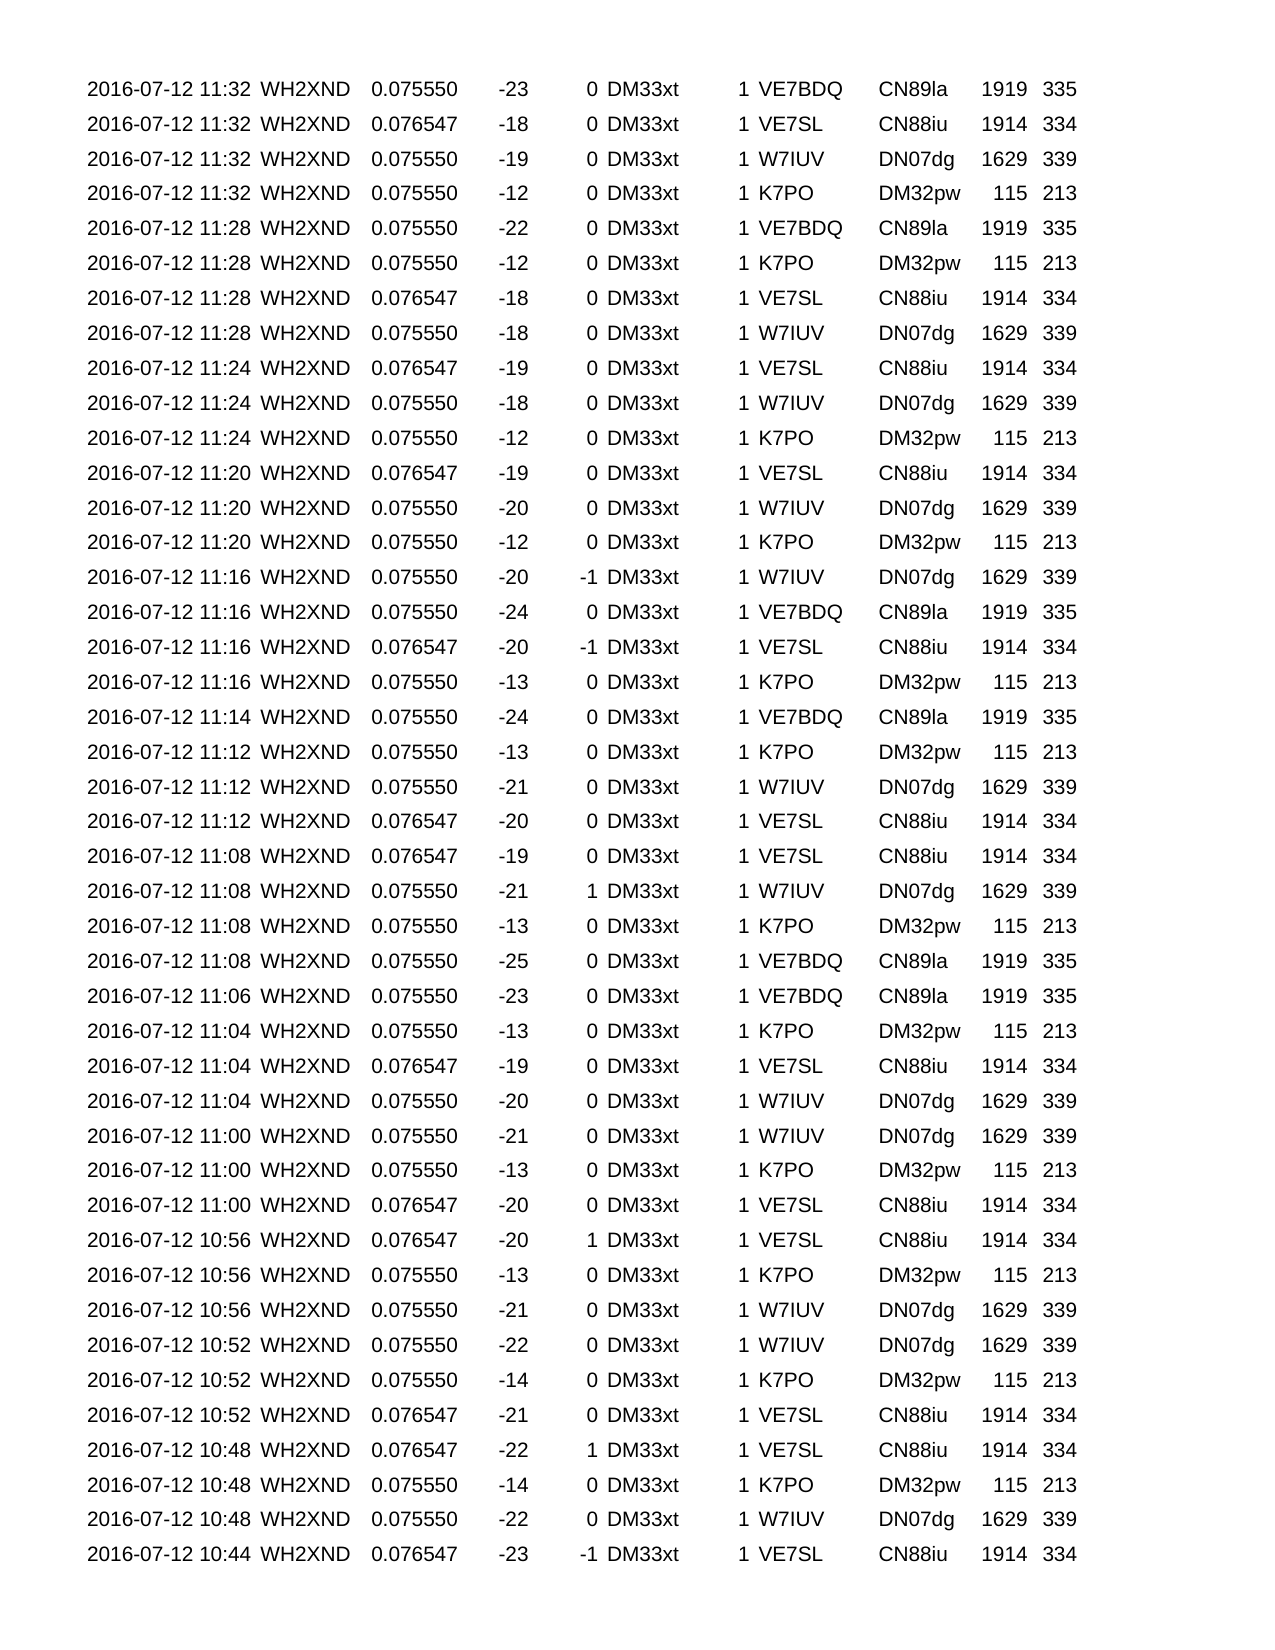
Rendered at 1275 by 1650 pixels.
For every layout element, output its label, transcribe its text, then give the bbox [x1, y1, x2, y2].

table_cell DM33xt [600, 1122, 686, 1157]
table_cell K7PO [751, 250, 871, 284]
table_cell DM32pw [871, 529, 968, 563]
table_cell W7IUV [751, 1331, 871, 1366]
table_cell 2016-07-12 10:48 [74, 1471, 253, 1506]
table_cell WH2XND [253, 110, 358, 145]
table_cell 335 [1029, 703, 1078, 738]
table_cell 1914 [968, 110, 1029, 145]
table_cell 2016-07-12 11:08 [74, 843, 253, 878]
table_cell WH2XND [253, 878, 358, 912]
table_cell 1 [530, 1436, 599, 1471]
table_cell 2016-07-12 11:20 [74, 494, 253, 529]
table_cell 2016-07-12 11:06 [74, 982, 253, 1017]
table_cell VE7SL [751, 354, 871, 389]
table_cell 1 [686, 668, 751, 703]
table_cell 0 [530, 1331, 599, 1366]
table_cell DM33xt [600, 1052, 686, 1087]
table_cell -20 [459, 564, 530, 598]
table_cell 1914 [968, 633, 1029, 668]
table_cell 213 [1029, 738, 1078, 773]
table_cell 213 [1029, 1366, 1078, 1401]
table_cell -19 [459, 459, 530, 494]
table_cell 2016-07-12 10:52 [74, 1331, 253, 1366]
table_cell DM33xt [600, 1157, 686, 1192]
table_cell DM33xt [600, 215, 686, 249]
table_cell VE7SL [751, 1192, 871, 1227]
table_cell -22 [459, 1436, 530, 1471]
table_cell 334 [1029, 1401, 1078, 1436]
table_cell 1 [686, 599, 751, 633]
table_cell 339 [1029, 145, 1078, 180]
table_cell WH2XND [253, 668, 358, 703]
table_cell 1914 [968, 843, 1029, 878]
table_cell CN88iu [871, 1052, 968, 1087]
table_cell 1914 [968, 459, 1029, 494]
table_cell 115 [968, 738, 1029, 773]
table_cell DN07dg [871, 494, 968, 529]
table_cell CN88iu [871, 1541, 968, 1568]
table_cell 0 [530, 250, 599, 284]
table_cell 1 [686, 1401, 751, 1436]
table_cell DM33xt [600, 843, 686, 878]
table_cell -14 [459, 1366, 530, 1401]
table_cell VE7BDQ [751, 982, 871, 1017]
table_cell 0.075550 [358, 1122, 459, 1157]
table_cell 115 [968, 913, 1029, 947]
table_cell WH2XND [253, 633, 358, 668]
table_cell VE7BDQ [751, 703, 871, 738]
table_cell WH2XND [253, 1296, 358, 1331]
table_cell CN88iu [871, 459, 968, 494]
table_cell 213 [1029, 180, 1078, 214]
table_cell 334 [1029, 110, 1078, 145]
table_cell 0.076547 [358, 1436, 459, 1471]
table_cell 2016-07-12 11:16 [74, 633, 253, 668]
table_cell 115 [968, 1157, 1029, 1192]
table_cell 2016-07-12 11:28 [74, 284, 253, 319]
table_cell WH2XND [253, 494, 358, 529]
table_cell K7PO [751, 180, 871, 214]
table_cell CN88iu [871, 1192, 968, 1227]
table_cell 0.075550 [358, 494, 459, 529]
table_cell WH2XND [253, 354, 358, 389]
table_cell WH2XND [253, 529, 358, 563]
table_cell DN07dg [871, 878, 968, 912]
table_cell 213 [1029, 1017, 1078, 1052]
table_cell 0.075550 [358, 1506, 459, 1541]
table_cell 0.076547 [358, 1192, 459, 1227]
table_cell 0.075550 [358, 389, 459, 424]
table_cell 115 [968, 1471, 1029, 1506]
table_cell 1 [686, 1331, 751, 1366]
table_cell 115 [968, 180, 1029, 214]
table_cell 0 [530, 1261, 599, 1296]
table_cell DN07dg [871, 564, 968, 598]
table_cell WH2XND [253, 250, 358, 284]
table_cell 0 [530, 1296, 599, 1331]
table_cell 2016-07-12 10:48 [74, 1506, 253, 1541]
table_cell DM33xt [600, 564, 686, 598]
table_cell 1 [686, 1157, 751, 1192]
table_cell CN88iu [871, 633, 968, 668]
table_cell DM32pw [871, 424, 968, 459]
table_cell DN07dg [871, 1296, 968, 1331]
table_cell 1629 [968, 564, 1029, 598]
table_cell 213 [1029, 1157, 1078, 1192]
table_cell 2016-07-12 11:20 [74, 459, 253, 494]
table_cell 1914 [968, 354, 1029, 389]
table_cell 1 [686, 878, 751, 912]
table_cell 2016-07-12 11:32 [74, 180, 253, 214]
table_cell 1 [686, 913, 751, 947]
table_cell -1 [530, 1541, 599, 1568]
table_cell 1 [686, 773, 751, 808]
table_cell 2016-07-12 11:24 [74, 354, 253, 389]
table_cell 115 [968, 668, 1029, 703]
table_cell -24 [459, 599, 530, 633]
table_cell 115 [968, 1017, 1029, 1052]
table_cell 334 [1029, 1436, 1078, 1471]
table_cell WH2XND [253, 1052, 358, 1087]
table_cell DM33xt [600, 1506, 686, 1541]
table_cell DM33xt [600, 1261, 686, 1296]
table_cell -20 [459, 494, 530, 529]
table_cell DM33xt [600, 354, 686, 389]
table_cell DN07dg [871, 1506, 968, 1541]
table_cell 0 [530, 110, 599, 145]
table_cell 1919 [968, 948, 1029, 982]
table_cell 115 [968, 1261, 1029, 1296]
table_cell VE7SL [751, 1052, 871, 1087]
table_cell WH2XND [253, 389, 358, 424]
table_cell 0.076547 [358, 110, 459, 145]
table_cell 1 [686, 843, 751, 878]
table_cell WH2XND [253, 982, 358, 1017]
table_cell WH2XND [253, 1331, 358, 1366]
table_cell 334 [1029, 284, 1078, 319]
table_cell -13 [459, 1017, 530, 1052]
table_cell 1 [686, 529, 751, 563]
table_cell -13 [459, 668, 530, 703]
table_cell DM33xt [600, 389, 686, 424]
table_cell WH2XND [253, 808, 358, 843]
table_cell DN07dg [871, 773, 968, 808]
table_cell DM33xt [600, 284, 686, 319]
table_cell -22 [459, 1506, 530, 1541]
table_cell 1919 [968, 215, 1029, 249]
table_cell DM33xt [600, 633, 686, 668]
table_cell 0.075550 [358, 424, 459, 459]
table_cell -1 [530, 633, 599, 668]
table_cell -19 [459, 145, 530, 180]
table_cell 213 [1029, 424, 1078, 459]
table_cell -24 [459, 703, 530, 738]
table_cell 2016-07-12 11:08 [74, 948, 253, 982]
table_cell 0 [530, 215, 599, 249]
table_cell 1919 [968, 599, 1029, 633]
table_cell 1914 [968, 1052, 1029, 1087]
table_cell 0 [530, 459, 599, 494]
table_cell 2016-07-12 11:08 [74, 913, 253, 947]
table_cell DM33xt [600, 424, 686, 459]
table_cell -19 [459, 843, 530, 878]
table_cell DM33xt [600, 1017, 686, 1052]
table_cell 1 [686, 494, 751, 529]
table_cell 0 [530, 1471, 599, 1506]
table_cell WH2XND [253, 284, 358, 319]
table_cell 2016-07-12 11:16 [74, 668, 253, 703]
table_cell 0.076547 [358, 1541, 459, 1568]
table_cell 1 [686, 808, 751, 843]
table_cell 1914 [968, 1192, 1029, 1227]
table_cell 334 [1029, 633, 1078, 668]
table_cell 0 [530, 1192, 599, 1227]
table_cell 0 [530, 424, 599, 459]
table_cell -13 [459, 738, 530, 773]
table_cell 1 [530, 878, 599, 912]
table_cell 2016-07-12 10:48 [74, 1436, 253, 1471]
table_cell K7PO [751, 1017, 871, 1052]
table_cell CN89la [871, 703, 968, 738]
table_cell WH2XND [253, 145, 358, 180]
table_cell 2016-07-12 11:28 [74, 215, 253, 249]
table_cell DM33xt [600, 1436, 686, 1471]
table_cell 0 [530, 1122, 599, 1157]
table_cell VE7SL [751, 1401, 871, 1436]
table_cell -22 [459, 1331, 530, 1366]
table_cell 0.075550 [358, 913, 459, 947]
table_cell K7PO [751, 529, 871, 563]
table_cell 2016-07-12 11:12 [74, 808, 253, 843]
table_cell WH2XND [253, 424, 358, 459]
table_cell 0.076547 [358, 1401, 459, 1436]
table_cell 0 [530, 1052, 599, 1087]
table_cell 213 [1029, 1261, 1078, 1296]
table_cell DM32pw [871, 180, 968, 214]
table_cell 1 [686, 319, 751, 354]
table_cell W7IUV [751, 319, 871, 354]
table_cell 2016-07-12 11:04 [74, 1087, 253, 1122]
table_cell WH2XND [253, 180, 358, 214]
table_cell 339 [1029, 773, 1078, 808]
table_cell WH2XND [253, 75, 358, 110]
table_cell W7IUV [751, 145, 871, 180]
table_cell VE7SL [751, 459, 871, 494]
table_cell -1 [530, 564, 599, 598]
table_cell 0.075550 [358, 529, 459, 563]
table_cell W7IUV [751, 1506, 871, 1541]
table_cell 213 [1029, 913, 1078, 947]
table_cell 0 [530, 773, 599, 808]
table_cell 335 [1029, 599, 1078, 633]
table_cell -22 [459, 215, 530, 249]
table_cell 0 [530, 1401, 599, 1436]
table_cell 1 [686, 1366, 751, 1401]
table_cell 1 [686, 110, 751, 145]
table_cell 1629 [968, 389, 1029, 424]
table_cell 1629 [968, 494, 1029, 529]
table_cell 1 [686, 633, 751, 668]
table_cell WH2XND [253, 215, 358, 249]
table_cell 1 [686, 145, 751, 180]
table_cell DN07dg [871, 319, 968, 354]
table_cell 1629 [968, 773, 1029, 808]
table_cell 0 [530, 1366, 599, 1401]
table_cell W7IUV [751, 1087, 871, 1122]
table_cell WH2XND [253, 1471, 358, 1506]
table_cell 0.075550 [358, 738, 459, 773]
table_cell DM33xt [600, 1331, 686, 1366]
table_cell 1629 [968, 1331, 1029, 1366]
table_cell 0.076547 [358, 459, 459, 494]
table_cell 0.075550 [358, 948, 459, 982]
table_cell 0 [530, 529, 599, 563]
table_cell 0.075550 [358, 75, 459, 110]
table_cell 1 [686, 1017, 751, 1052]
table_cell 2016-07-12 10:52 [74, 1366, 253, 1401]
table_cell WH2XND [253, 1541, 358, 1568]
table_cell WH2XND [253, 913, 358, 947]
table_cell 115 [968, 424, 1029, 459]
table_cell K7PO [751, 1261, 871, 1296]
table_cell K7PO [751, 668, 871, 703]
table_cell 1919 [968, 75, 1029, 110]
table_cell 335 [1029, 75, 1078, 110]
table_cell DM33xt [600, 948, 686, 982]
table_cell 0.075550 [358, 1366, 459, 1401]
table_cell VE7BDQ [751, 948, 871, 982]
table_cell 1 [686, 354, 751, 389]
table_cell 1 [686, 703, 751, 738]
table_cell -21 [459, 1401, 530, 1436]
table_cell CN89la [871, 982, 968, 1017]
table_cell WH2XND [253, 948, 358, 982]
table_cell 213 [1029, 250, 1078, 284]
table_cell 2016-07-12 11:00 [74, 1192, 253, 1227]
table_cell -20 [459, 1087, 530, 1122]
table_cell -18 [459, 319, 530, 354]
table_cell -25 [459, 948, 530, 982]
table_cell 1914 [968, 808, 1029, 843]
table_cell 2016-07-12 10:56 [74, 1227, 253, 1261]
table_cell WH2XND [253, 564, 358, 598]
table_cell 2016-07-12 11:24 [74, 389, 253, 424]
table_cell 1914 [968, 1401, 1029, 1436]
table_cell CN89la [871, 599, 968, 633]
table_cell DM32pw [871, 250, 968, 284]
table_cell 2016-07-12 10:52 [74, 1401, 253, 1436]
table_cell K7PO [751, 913, 871, 947]
table_cell -13 [459, 1157, 530, 1192]
table_cell 339 [1029, 1331, 1078, 1366]
table_cell DM33xt [600, 459, 686, 494]
table_cell -12 [459, 250, 530, 284]
table_cell WH2XND [253, 1506, 358, 1541]
table_cell 2016-07-12 11:14 [74, 703, 253, 738]
table_cell DM33xt [600, 738, 686, 773]
table_cell 0.075550 [358, 1157, 459, 1192]
table_cell DM33xt [600, 250, 686, 284]
table_cell 334 [1029, 1227, 1078, 1261]
table_cell 0.075550 [358, 1087, 459, 1122]
table_cell 0 [530, 738, 599, 773]
table_cell DN07dg [871, 1122, 968, 1157]
table_cell DM32pw [871, 1157, 968, 1192]
table_cell CN88iu [871, 354, 968, 389]
table_cell VE7SL [751, 1436, 871, 1471]
table_cell 1 [686, 1227, 751, 1261]
table_cell DM33xt [600, 982, 686, 1017]
table_cell 1629 [968, 1296, 1029, 1331]
table_cell W7IUV [751, 494, 871, 529]
table_cell 0.075550 [358, 319, 459, 354]
table_cell K7PO [751, 738, 871, 773]
table_cell WH2XND [253, 599, 358, 633]
table_cell 0.075550 [358, 215, 459, 249]
table_cell WH2XND [253, 1227, 358, 1261]
table_cell CN89la [871, 948, 968, 982]
table_cell -19 [459, 1052, 530, 1087]
table_cell 1919 [968, 703, 1029, 738]
table_cell 334 [1029, 1192, 1078, 1227]
table_cell 2016-07-12 11:16 [74, 564, 253, 598]
table_cell CN89la [871, 215, 968, 249]
table_cell 339 [1029, 1296, 1078, 1331]
table_cell 1629 [968, 1087, 1029, 1122]
table_cell -18 [459, 389, 530, 424]
table_cell 0.075550 [358, 1017, 459, 1052]
table_cell DM33xt [600, 913, 686, 947]
table_cell 2016-07-12 11:32 [74, 110, 253, 145]
table_cell -20 [459, 633, 530, 668]
table_cell -23 [459, 75, 530, 110]
table_cell -19 [459, 354, 530, 389]
table_cell WH2XND [253, 1087, 358, 1122]
table_cell 1 [686, 1471, 751, 1506]
table_cell CN88iu [871, 843, 968, 878]
table_cell 339 [1029, 494, 1078, 529]
table_cell DN07dg [871, 1087, 968, 1122]
table_cell DM32pw [871, 913, 968, 947]
table_cell 0.075550 [358, 773, 459, 808]
table_cell DN07dg [871, 389, 968, 424]
table_cell -21 [459, 1122, 530, 1157]
table_cell VE7BDQ [751, 75, 871, 110]
table_cell 1629 [968, 1506, 1029, 1541]
table_cell 1629 [968, 1122, 1029, 1157]
table_cell 1 [686, 1192, 751, 1227]
table_cell 115 [968, 1366, 1029, 1401]
table_cell 0.076547 [358, 284, 459, 319]
table_cell 0 [530, 319, 599, 354]
table_cell VE7SL [751, 284, 871, 319]
table_cell WH2XND [253, 703, 358, 738]
table_cell 0 [530, 354, 599, 389]
table_cell 335 [1029, 948, 1078, 982]
table_cell 213 [1029, 1471, 1078, 1506]
table_cell 2016-07-12 11:28 [74, 319, 253, 354]
table_cell -12 [459, 180, 530, 214]
table_cell WH2XND [253, 1401, 358, 1436]
table_cell DM33xt [600, 319, 686, 354]
table_cell DM33xt [600, 110, 686, 145]
table_cell 334 [1029, 354, 1078, 389]
table_cell 1 [686, 564, 751, 598]
table_cell 2016-07-12 11:24 [74, 424, 253, 459]
table_cell 0.075550 [358, 1331, 459, 1366]
table_cell WH2XND [253, 738, 358, 773]
table_cell WH2XND [253, 1157, 358, 1192]
table_cell WH2XND [253, 1261, 358, 1296]
table_cell VE7BDQ [751, 215, 871, 249]
table_cell 1 [686, 1261, 751, 1296]
table_cell DM33xt [600, 1541, 686, 1568]
table_cell CN88iu [871, 808, 968, 843]
table_cell 2016-07-12 11:12 [74, 773, 253, 808]
table_cell -20 [459, 808, 530, 843]
table_cell DM33xt [600, 529, 686, 563]
table_cell -21 [459, 1296, 530, 1331]
table_cell VE7SL [751, 633, 871, 668]
table_cell 0 [530, 284, 599, 319]
table_cell DM33xt [600, 668, 686, 703]
table_cell -23 [459, 1541, 530, 1568]
table_cell WH2XND [253, 459, 358, 494]
table_cell DM32pw [871, 738, 968, 773]
table_cell -20 [459, 1192, 530, 1227]
table_cell W7IUV [751, 564, 871, 598]
table_cell 1629 [968, 319, 1029, 354]
table_cell 2016-07-12 11:20 [74, 529, 253, 563]
table_cell DN07dg [871, 1331, 968, 1366]
table_cell 1 [686, 284, 751, 319]
table_cell 0 [530, 389, 599, 424]
table_cell WH2XND [253, 1122, 358, 1157]
table_cell DM33xt [600, 808, 686, 843]
table_cell 1 [686, 1122, 751, 1157]
table_cell -12 [459, 424, 530, 459]
table_cell WH2XND [253, 1366, 358, 1401]
table_cell -21 [459, 773, 530, 808]
table_cell 1 [686, 459, 751, 494]
table_cell K7PO [751, 1366, 871, 1401]
table_cell 0.075550 [358, 145, 459, 180]
table_cell 0.076547 [358, 808, 459, 843]
table_cell -18 [459, 284, 530, 319]
table_cell DM33xt [600, 145, 686, 180]
table_cell 2016-07-12 11:32 [74, 145, 253, 180]
table_cell 2016-07-12 10:56 [74, 1261, 253, 1296]
table_cell 339 [1029, 1087, 1078, 1122]
table_cell DN07dg [871, 145, 968, 180]
table_cell W7IUV [751, 773, 871, 808]
table_cell DM33xt [600, 1227, 686, 1261]
table_cell 0 [530, 1506, 599, 1541]
table_cell 0 [530, 703, 599, 738]
table_cell 0.076547 [358, 1052, 459, 1087]
table_cell 1 [686, 1296, 751, 1331]
table_cell 0 [530, 75, 599, 110]
table_cell 334 [1029, 808, 1078, 843]
table_cell 2016-07-12 11:12 [74, 738, 253, 773]
table_cell 2016-07-12 11:16 [74, 599, 253, 633]
table_cell 0 [530, 808, 599, 843]
table_cell 2016-07-12 11:04 [74, 1017, 253, 1052]
table_cell 1 [686, 424, 751, 459]
table_cell WH2XND [253, 319, 358, 354]
table_cell DM33xt [600, 773, 686, 808]
table_cell 0 [530, 1087, 599, 1122]
table_cell 213 [1029, 529, 1078, 563]
table_cell 1 [686, 948, 751, 982]
table_cell -20 [459, 1227, 530, 1261]
table_cell 1919 [968, 982, 1029, 1017]
table_cell 1 [686, 1052, 751, 1087]
table_cell 0.075550 [358, 250, 459, 284]
table_cell 339 [1029, 878, 1078, 912]
table_cell K7PO [751, 424, 871, 459]
table_cell 335 [1029, 215, 1078, 249]
table_cell 0.075550 [358, 668, 459, 703]
table_cell 0.075550 [358, 180, 459, 214]
table_cell 213 [1029, 668, 1078, 703]
table_cell 335 [1029, 982, 1078, 1017]
table_cell DM32pw [871, 1366, 968, 1401]
table_cell 0 [530, 913, 599, 947]
table_cell 1914 [968, 284, 1029, 319]
table_cell 334 [1029, 1052, 1078, 1087]
table_cell 0.076547 [358, 843, 459, 878]
table_cell 334 [1029, 843, 1078, 878]
table_cell W7IUV [751, 878, 871, 912]
table_cell DM33xt [600, 599, 686, 633]
table_cell 2016-07-12 10:44 [74, 1541, 253, 1568]
table_cell 0.075550 [358, 564, 459, 598]
table_cell WH2XND [253, 1436, 358, 1471]
table_cell 339 [1029, 389, 1078, 424]
table_cell 0.076547 [358, 1227, 459, 1261]
table_cell -13 [459, 1261, 530, 1296]
table_cell DM32pw [871, 1261, 968, 1296]
table_cell DM33xt [600, 494, 686, 529]
table_cell DM32pw [871, 1017, 968, 1052]
table_cell WH2XND [253, 1192, 358, 1227]
table_cell 1 [686, 1506, 751, 1541]
table_cell 2016-07-12 11:08 [74, 878, 253, 912]
table_cell 2016-07-12 11:00 [74, 1122, 253, 1157]
table_cell 0 [530, 145, 599, 180]
table_cell -12 [459, 529, 530, 563]
table_cell VE7SL [751, 110, 871, 145]
table_cell 1 [686, 215, 751, 249]
table_cell W7IUV [751, 1122, 871, 1157]
table_cell -14 [459, 1471, 530, 1506]
table_cell 1 [686, 738, 751, 773]
table_cell CN88iu [871, 1436, 968, 1471]
table_cell DM32pw [871, 668, 968, 703]
table_cell -18 [459, 110, 530, 145]
table_cell 115 [968, 529, 1029, 563]
table_cell 1914 [968, 1541, 1029, 1568]
table_cell WH2XND [253, 773, 358, 808]
table_cell DM33xt [600, 75, 686, 110]
table_cell DM33xt [600, 1192, 686, 1227]
table_cell CN89la [871, 75, 968, 110]
table_cell K7PO [751, 1157, 871, 1192]
table_cell 339 [1029, 1506, 1078, 1541]
table_cell 0 [530, 843, 599, 878]
table_cell 0 [530, 1157, 599, 1192]
table_cell DM33xt [600, 703, 686, 738]
table_cell 2016-07-12 11:00 [74, 1157, 253, 1192]
table_cell CN88iu [871, 284, 968, 319]
table_cell 334 [1029, 459, 1078, 494]
table_cell WH2XND [253, 843, 358, 878]
table_cell DM33xt [600, 1087, 686, 1122]
table_cell 2016-07-12 11:32 [74, 75, 253, 110]
table_cell 1629 [968, 878, 1029, 912]
table_cell DM33xt [600, 1296, 686, 1331]
table_cell 334 [1029, 1541, 1078, 1568]
table_cell 0 [530, 982, 599, 1017]
table_cell 0.075550 [358, 703, 459, 738]
table_cell DM33xt [600, 1401, 686, 1436]
table_cell 0.075550 [358, 599, 459, 633]
table_cell DM33xt [600, 878, 686, 912]
table_cell VE7SL [751, 1541, 871, 1568]
table_cell 0.076547 [358, 354, 459, 389]
table_cell -23 [459, 982, 530, 1017]
table_cell 0.075550 [358, 982, 459, 1017]
table_cell 0.075550 [358, 1296, 459, 1331]
table_cell 1 [686, 75, 751, 110]
table_cell 115 [968, 250, 1029, 284]
table_cell 1 [686, 1541, 751, 1568]
table_cell 1914 [968, 1227, 1029, 1261]
table_cell 2016-07-12 11:28 [74, 250, 253, 284]
table_cell CN88iu [871, 1227, 968, 1261]
table_cell VE7BDQ [751, 599, 871, 633]
table_cell W7IUV [751, 1296, 871, 1331]
table_cell 0.076547 [358, 633, 459, 668]
table_cell 1 [686, 1436, 751, 1471]
table_cell 0 [530, 668, 599, 703]
table_cell DM33xt [600, 180, 686, 214]
table_cell 1 [686, 982, 751, 1017]
table_cell 2016-07-12 11:04 [74, 1052, 253, 1087]
table_cell 1914 [968, 1436, 1029, 1471]
table_cell VE7SL [751, 808, 871, 843]
table_cell 0.075550 [358, 1471, 459, 1506]
table_cell DM32pw [871, 1471, 968, 1506]
table_cell 0 [530, 1017, 599, 1052]
table_cell DM33xt [600, 1471, 686, 1506]
table_cell VE7SL [751, 1227, 871, 1261]
table_cell 0.075550 [358, 878, 459, 912]
table_cell 339 [1029, 564, 1078, 598]
table_cell CN88iu [871, 1401, 968, 1436]
table_cell 2016-07-12 10:56 [74, 1296, 253, 1331]
table_cell WH2XND [253, 1017, 358, 1052]
table_cell 1 [530, 1227, 599, 1261]
table_cell DM33xt [600, 1366, 686, 1401]
table_cell 339 [1029, 1122, 1078, 1157]
table_cell 0 [530, 599, 599, 633]
table_cell 339 [1029, 319, 1078, 354]
table_cell 1 [686, 180, 751, 214]
table_cell VE7SL [751, 843, 871, 878]
table_cell 1 [686, 389, 751, 424]
table_cell CN88iu [871, 110, 968, 145]
table_cell 1 [686, 1087, 751, 1122]
table_cell K7PO [751, 1471, 871, 1506]
table_cell 1 [686, 250, 751, 284]
table_cell W7IUV [751, 389, 871, 424]
table_cell 0.075550 [358, 1261, 459, 1296]
table_cell 0 [530, 494, 599, 529]
table_cell 0 [530, 180, 599, 214]
table_cell -21 [459, 878, 530, 912]
table_cell 0 [530, 948, 599, 982]
table_cell 1629 [968, 145, 1029, 180]
table_cell -13 [459, 913, 530, 947]
